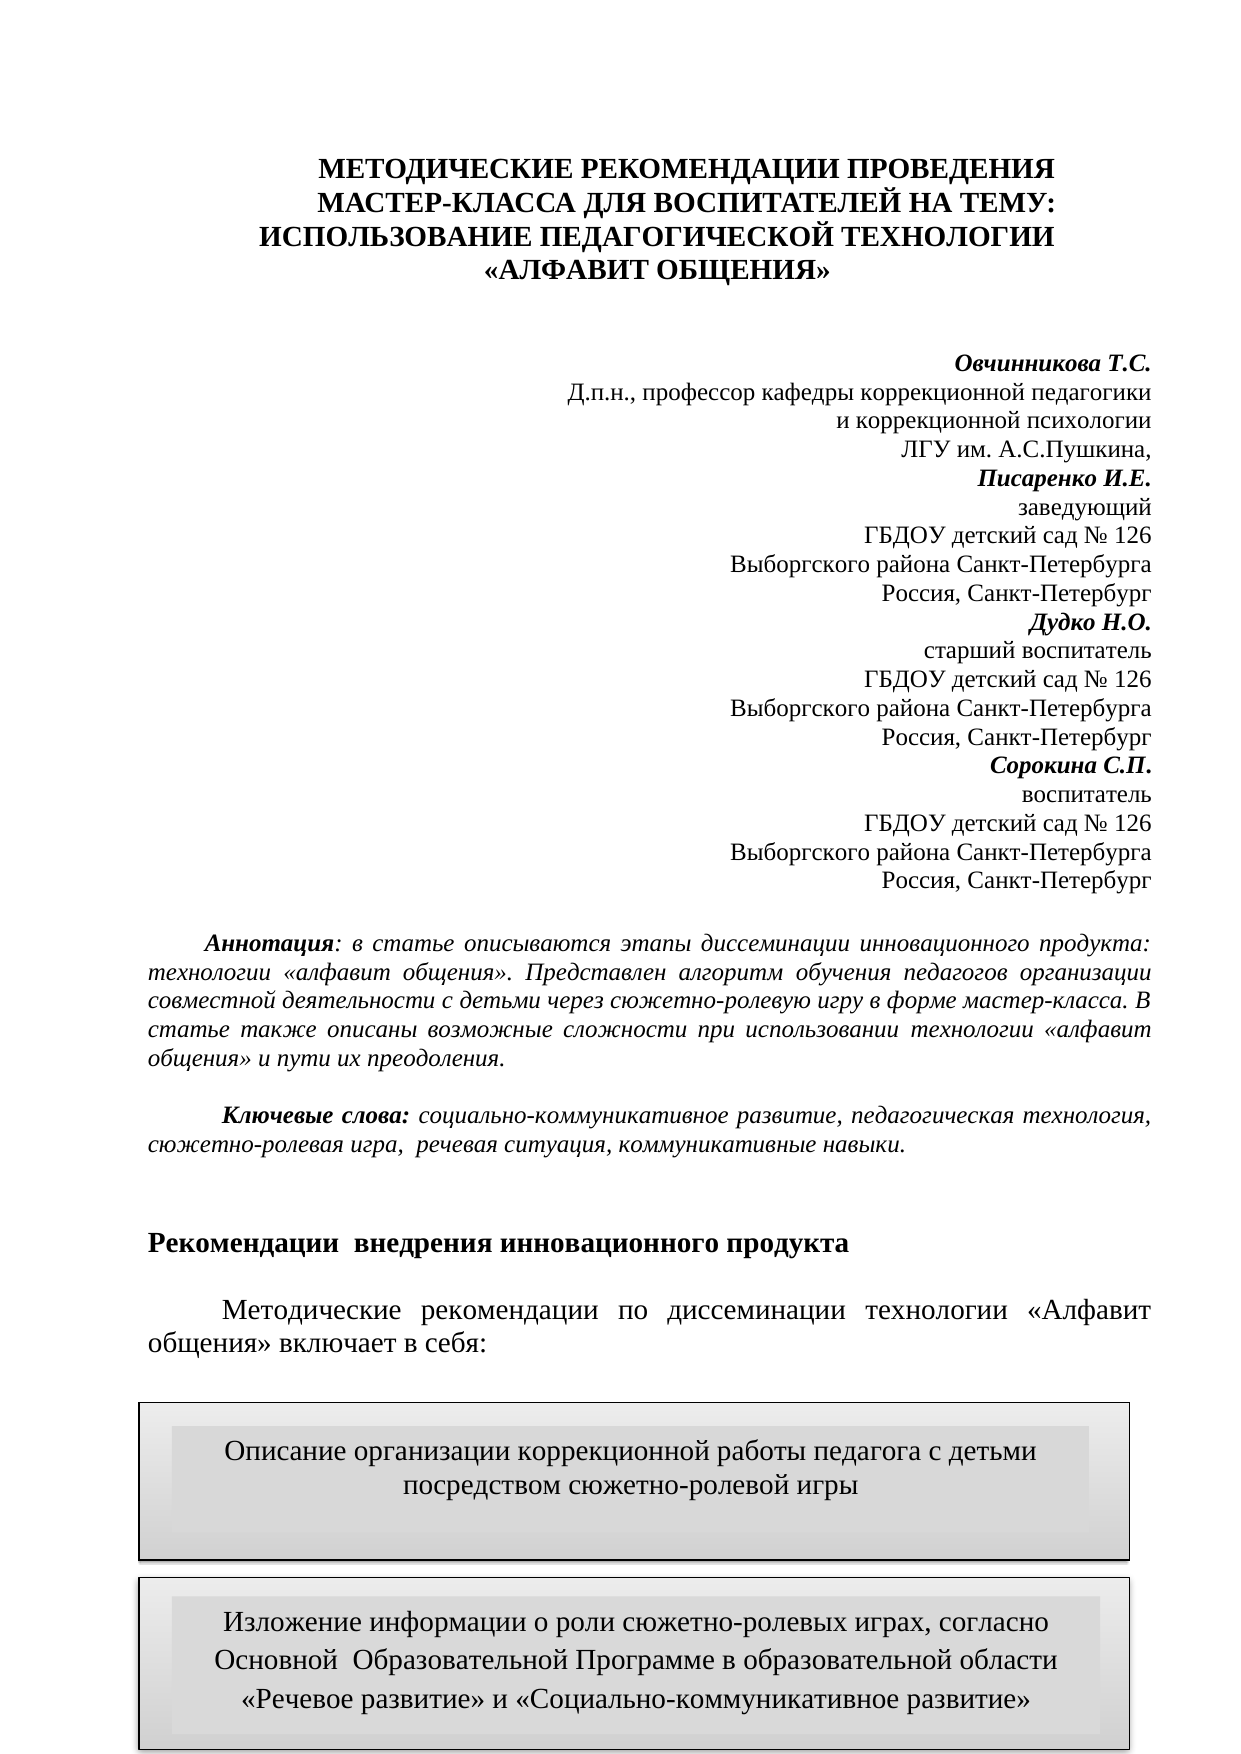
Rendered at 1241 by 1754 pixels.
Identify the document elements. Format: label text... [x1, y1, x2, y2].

text Россия, Санкт-Петербург [148, 578, 1152, 607]
text заведующий [148, 492, 1152, 521]
text Аннотация: в статье описываются этапы диссеминации инновационного продукта: технологии «алфавит общения». Представлен алгоритм обучения педагогов организации совместной деятельности с детьми через сюжетно-ролевую игру в форме мастер-класса. В статье также описаны возможные сложности при использовании технологии «алфавит общения» и пути их преодоления. [148, 928, 1152, 1072]
text Писаренко И.Е. [148, 463, 1152, 492]
subtitle МЕТОДИЧЕСКИЕ РЕКОМЕНДАЦИИ ПРОВЕДЕНИЯ [148, 152, 1152, 185]
text старший воспитатель [148, 636, 1152, 664]
text ЛГУ им. А.С.Пушкина, [148, 434, 1152, 463]
text Россия, Санкт-Петербург [148, 722, 1152, 751]
text «АЛФАВИТ ОБЩЕНИЯ» [89, 252, 1152, 286]
text Россия, Санкт-Петербург [148, 866, 1152, 894]
text ИСПОЛЬЗОВАНИЕ ПЕДАГОГИЧЕСКОЙ ТЕХНОЛОГИИ [89, 219, 1152, 252]
text Д.п.н., профессор кафедры коррекционной педагогики [148, 377, 1152, 406]
text воспитатель [148, 779, 1152, 808]
text Овчинникова Т.С. [148, 348, 1152, 377]
subtitle МАСТЕР-КЛАССА ДЛЯ ВОСПИТАТЕЛЕЙ НА ТЕМУ: [148, 185, 1152, 219]
text Выборгского района Санкт-Петербурга [148, 549, 1152, 578]
text Сорокина С.П. [148, 751, 1152, 779]
text Методические рекомендации по диссеминации технологии «Алфавит общения» включает в себя: [148, 1292, 1152, 1359]
text Дудко Н.О. [148, 607, 1152, 636]
text Ключевые слова: социально-коммуникативное развитие, педагогическая технология, сюжетно-ролевая игра, речевая ситуация, коммуникативные навыки. [148, 1100, 1152, 1158]
text ГБДОУ детский сад № 126 [148, 664, 1152, 693]
text ГБДОУ детский сад № 126 [148, 808, 1152, 837]
text Выборгского района Санкт-Петербурга [148, 693, 1152, 722]
text Выборгского района Санкт-Петербурга [148, 837, 1152, 866]
text и коррекционной психологии [148, 406, 1152, 434]
text ГБДОУ детский сад № 126 [148, 521, 1152, 549]
text Рекомендации внедрения инновационного продукта [148, 1225, 1152, 1258]
